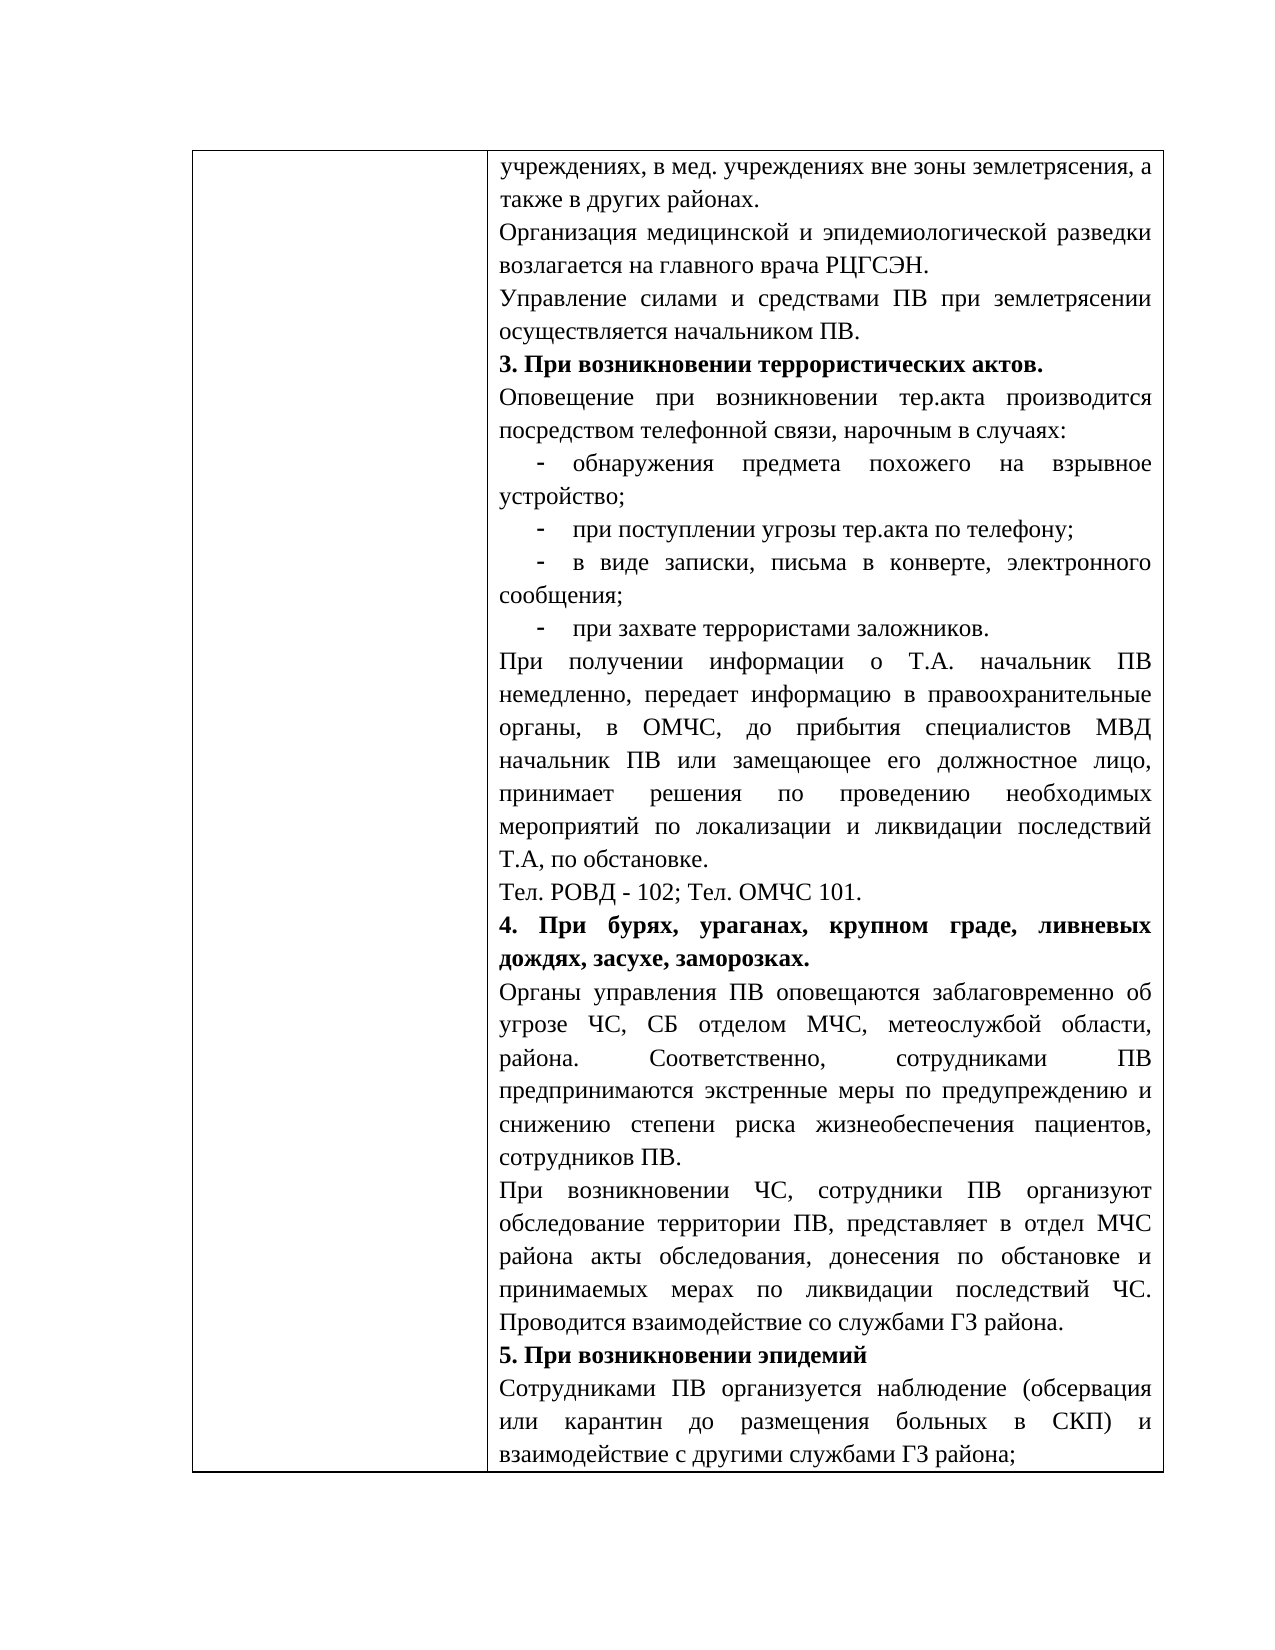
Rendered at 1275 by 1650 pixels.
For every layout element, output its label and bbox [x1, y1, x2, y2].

table_cell [193, 151, 487, 1471]
table_cell [488, 151, 1163, 1471]
